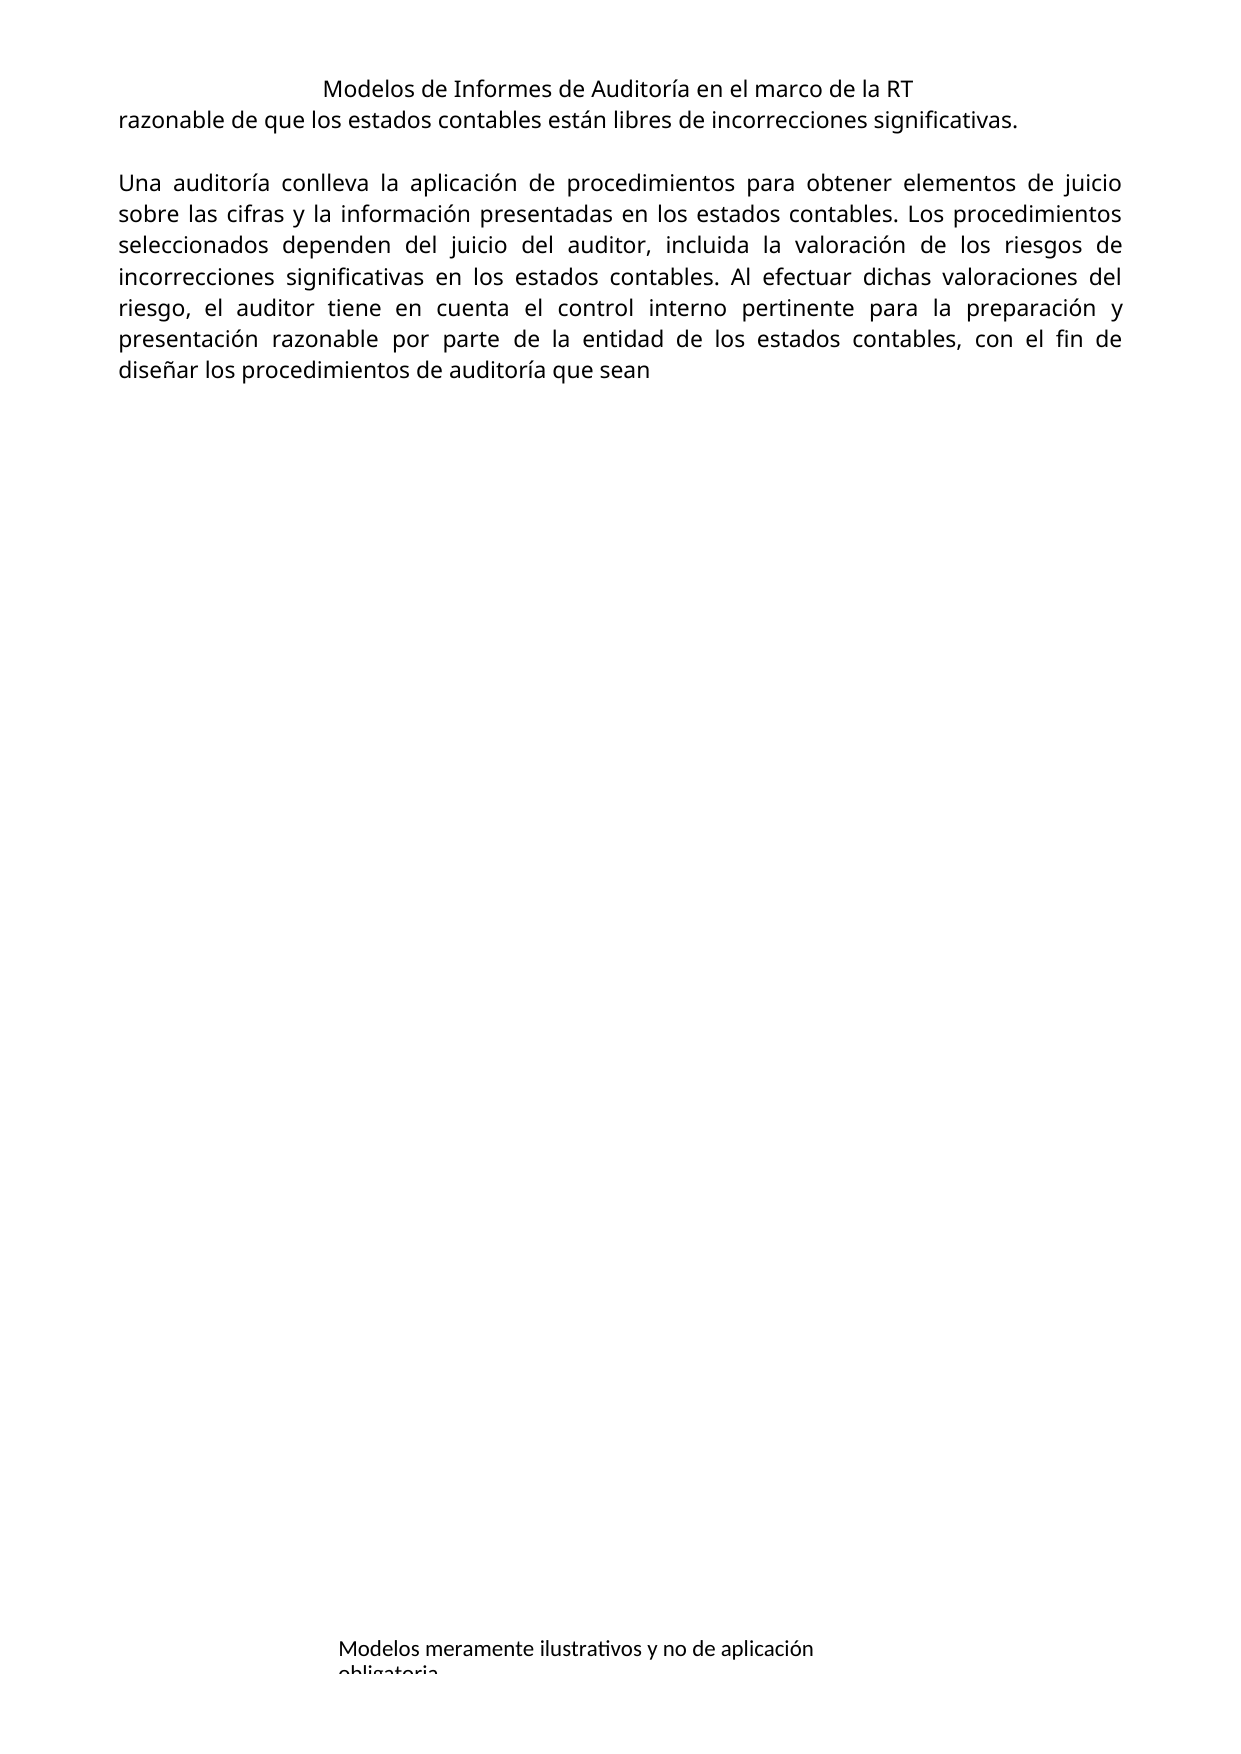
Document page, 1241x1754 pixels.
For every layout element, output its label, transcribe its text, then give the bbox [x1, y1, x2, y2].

text Una auditoría conlleva la aplicación de procedimientos para obtener elementos de juicio sobre las cifras y la información presentadas en los estados contables. Los procedimientos seleccionados dependen del juicio del auditor, incluida la valoración de los riesgos de incorrecciones significativas en los estados contables. Al efectuar dichas valoraciones del riesgo, el auditor tiene en cuenta el control interno pertinente para la preparación y presentación razonable por parte de la entidad de los estados contables, con el fin de diseñar los procedimientos de auditoría que sean [118, 167, 1123, 386]
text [118, 104, 1123, 135]
